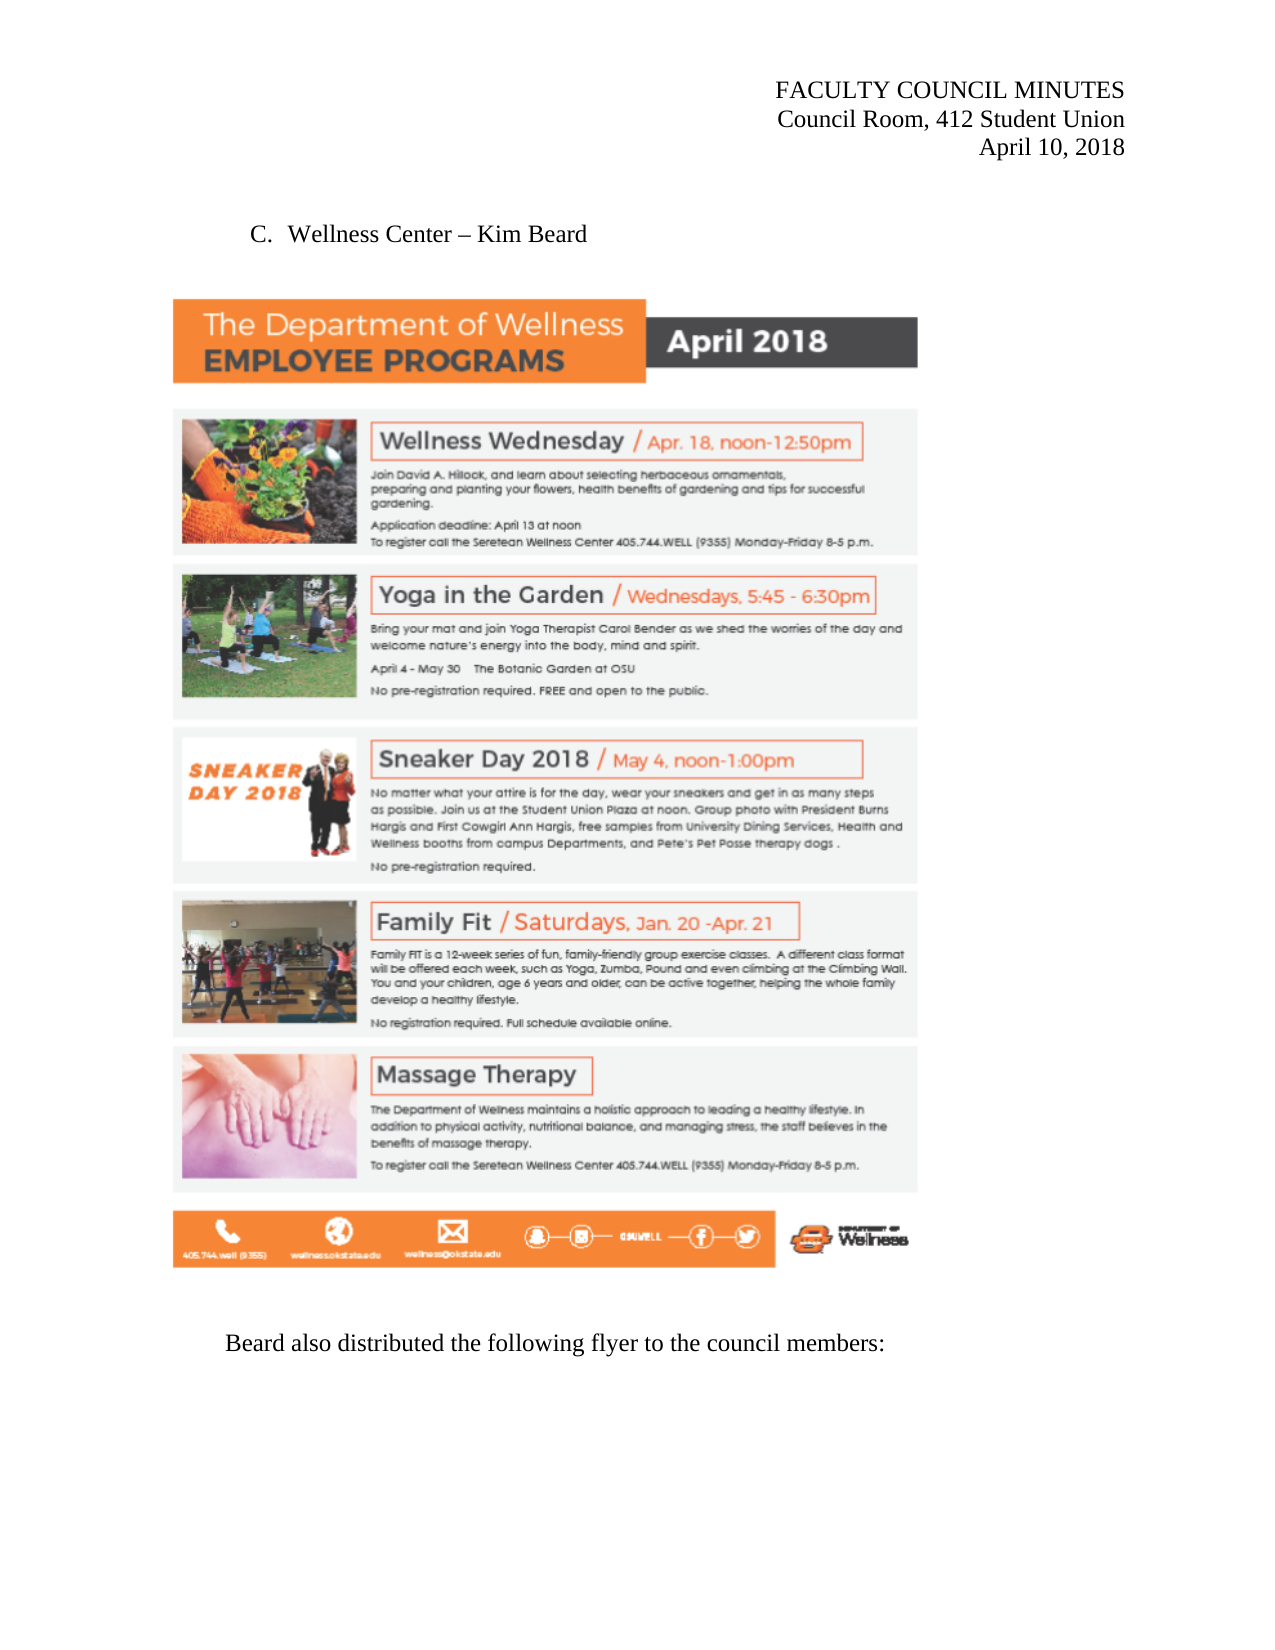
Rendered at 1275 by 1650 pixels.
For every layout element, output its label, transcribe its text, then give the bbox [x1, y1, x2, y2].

list Wellness Center – Kim Beard [250, 219, 1125, 247]
text Beard also distributed the following flyer to the council members: [150, 1328, 1125, 1357]
